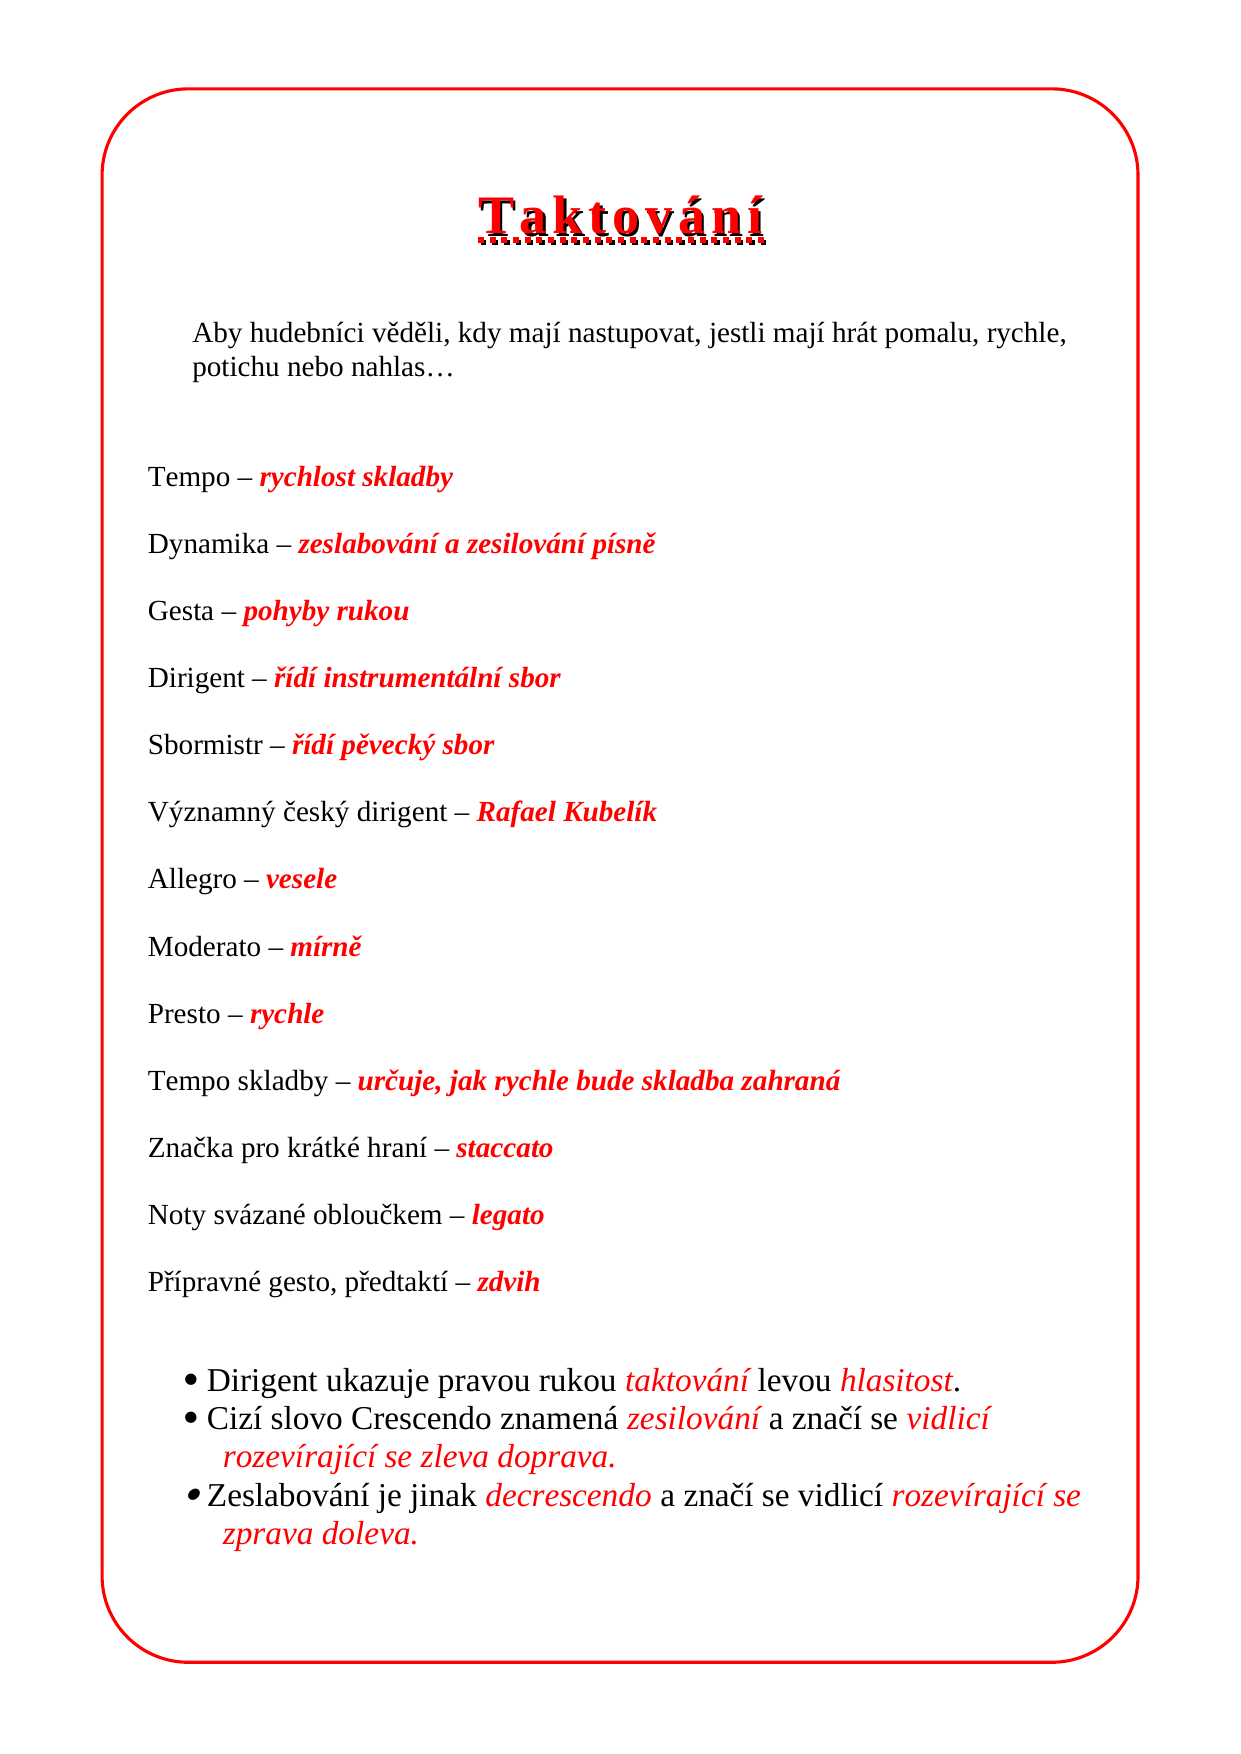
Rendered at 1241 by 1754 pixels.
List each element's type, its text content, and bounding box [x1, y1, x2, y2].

text Významný český dirigent – Rafael Kubelík [148, 794, 1093, 828]
text Gesta – pohyby rukou [148, 593, 1093, 627]
text Přípravné gesto, předtaktí – zdvih [148, 1264, 1093, 1298]
text Taktování [148, 183, 1093, 253]
text Dirigent – řídí instrumentální sbor [148, 660, 1093, 694]
list Cizí slovo Crescendo znamená zesilování a značí se vidlicí rozevírající se zleva doprava. [185, 1398, 1093, 1475]
list Zeslabování je jinak decrescendo a značí se vidlicí rozevírající se zprava doleva. [185, 1475, 1093, 1552]
text Aby hudebníci věděli, kdy mají nastupovat, jestli mají hrát pomalu, rychle, potichu nebo nahlas… [192, 315, 1093, 382]
list Dirigent ukazuje pravou rukou taktování levou hlasitost. [185, 1360, 1093, 1398]
text Allegro – vesele [148, 862, 1093, 895]
text Moderato – mírně [148, 929, 1093, 962]
text Tempo skladby – určuje, jak rychle bude skladba zahraná [148, 1063, 1093, 1096]
text Noty svázané obloučkem – legato [148, 1197, 1093, 1231]
text Tempo – rychlost skladby [148, 459, 1093, 493]
text Značka pro krátké hraní – staccato [148, 1130, 1093, 1163]
text Presto – rychle [148, 996, 1093, 1029]
text Dynamika – zeslabování a zesilování písně [148, 526, 1093, 560]
text Sbormistr – řídí pěvecký sbor [148, 727, 1093, 761]
